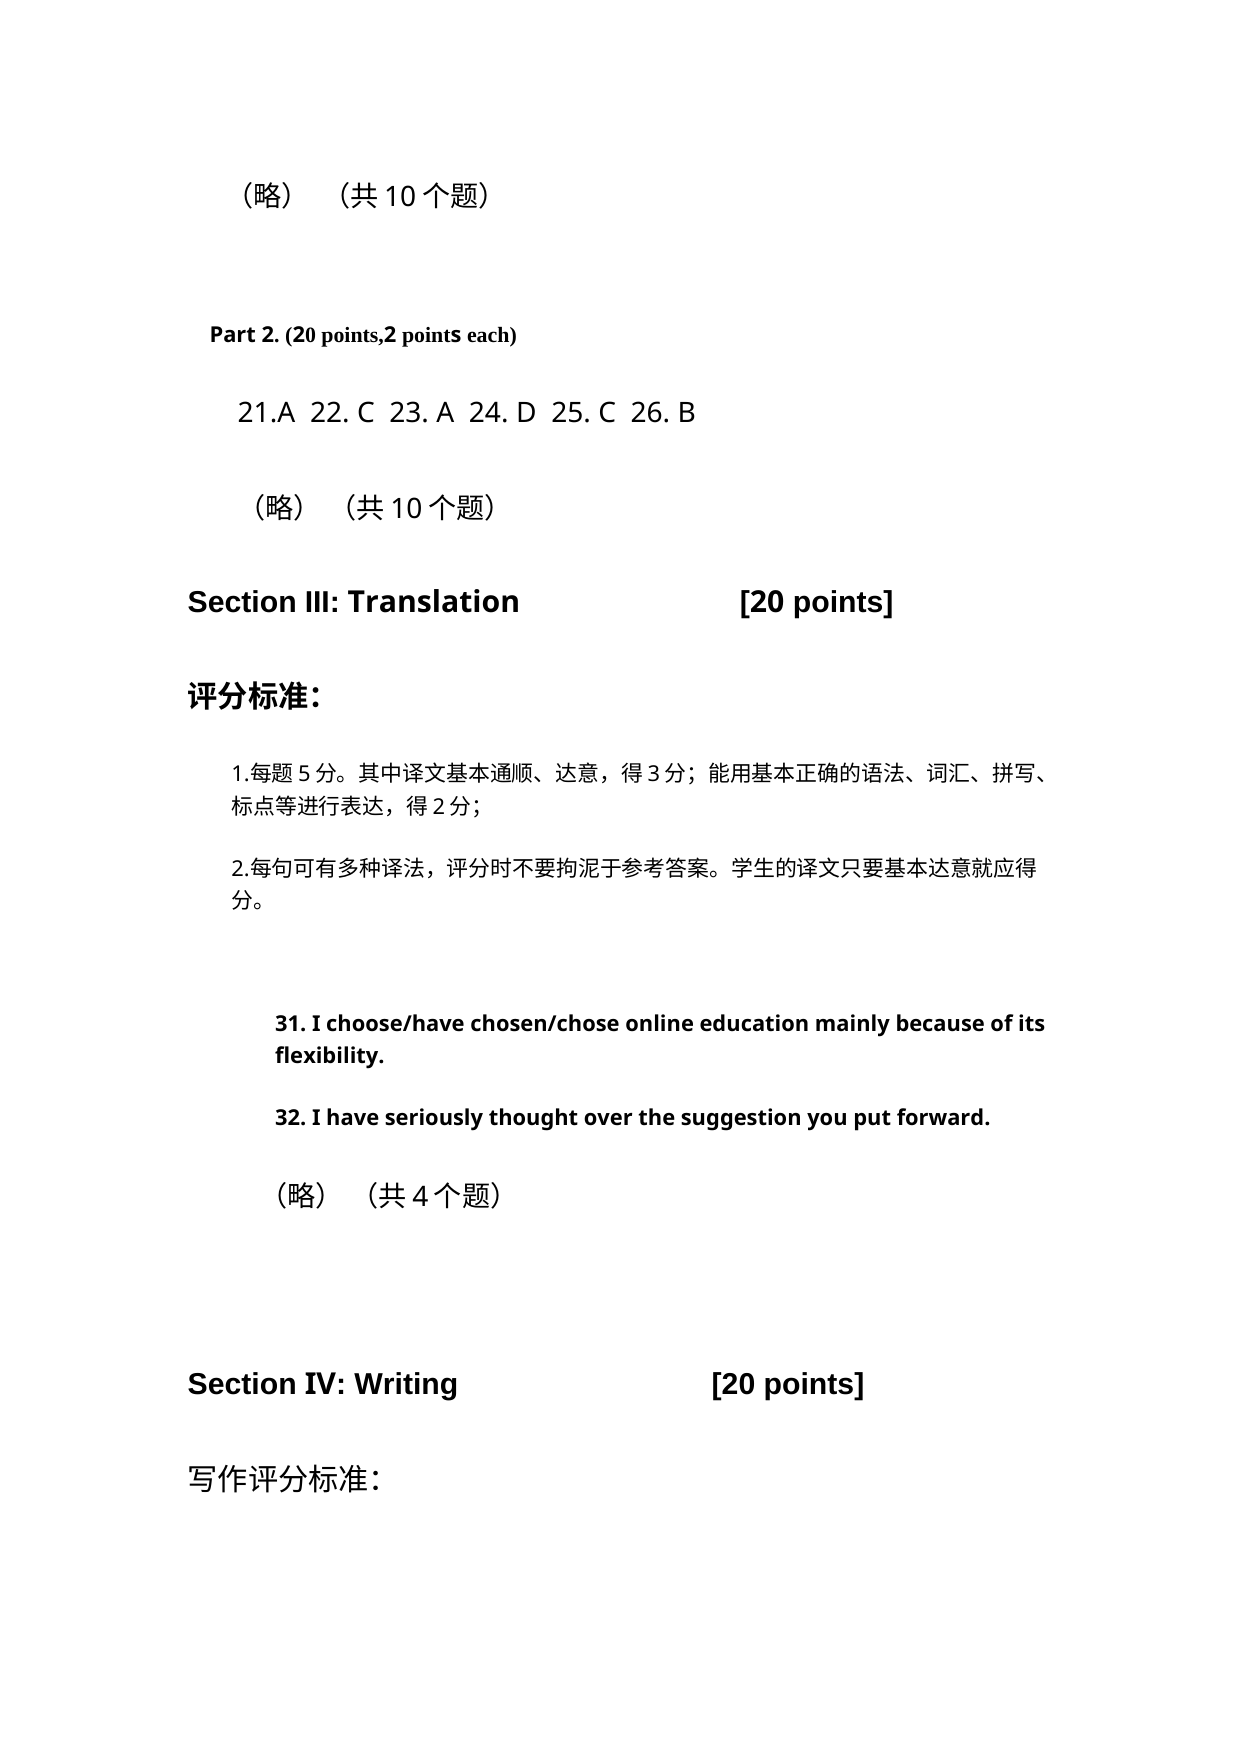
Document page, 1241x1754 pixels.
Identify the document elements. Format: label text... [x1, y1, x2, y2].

text （略） （共10个题） [187, 474, 1053, 539]
text 31. I choose/have chosen/chose online education mainly because of its flexibility. [275, 1006, 1053, 1071]
text 评分标准： [187, 662, 1053, 727]
text 2.每句可有多种译法，评分时不要拘泥于参考答案。学生的译文只要基本达意就应得分。 [231, 850, 1053, 915]
text 32. I have seriously thought over the suggestion you put forward. [275, 1100, 1053, 1133]
text 写作评分标准： [187, 1444, 1053, 1509]
text Part 2. (20 points,2 points each) [187, 318, 1053, 350]
text Section IV: Writing [20 points] [187, 1350, 1053, 1415]
text （略） （共10个题） [187, 162, 1053, 227]
text 1.每题5分。其中译文基本通顺、达意，得3分；能用基本正确的语法、词汇、拼写、标点等进行表达，得2分； [231, 756, 1053, 821]
text 21.A 22. C 23. A 24. D 25. C 26. B [187, 379, 1053, 444]
text （略） （共4个题） [187, 1162, 1053, 1227]
text Section III: Translation [20 points] [187, 568, 1053, 633]
